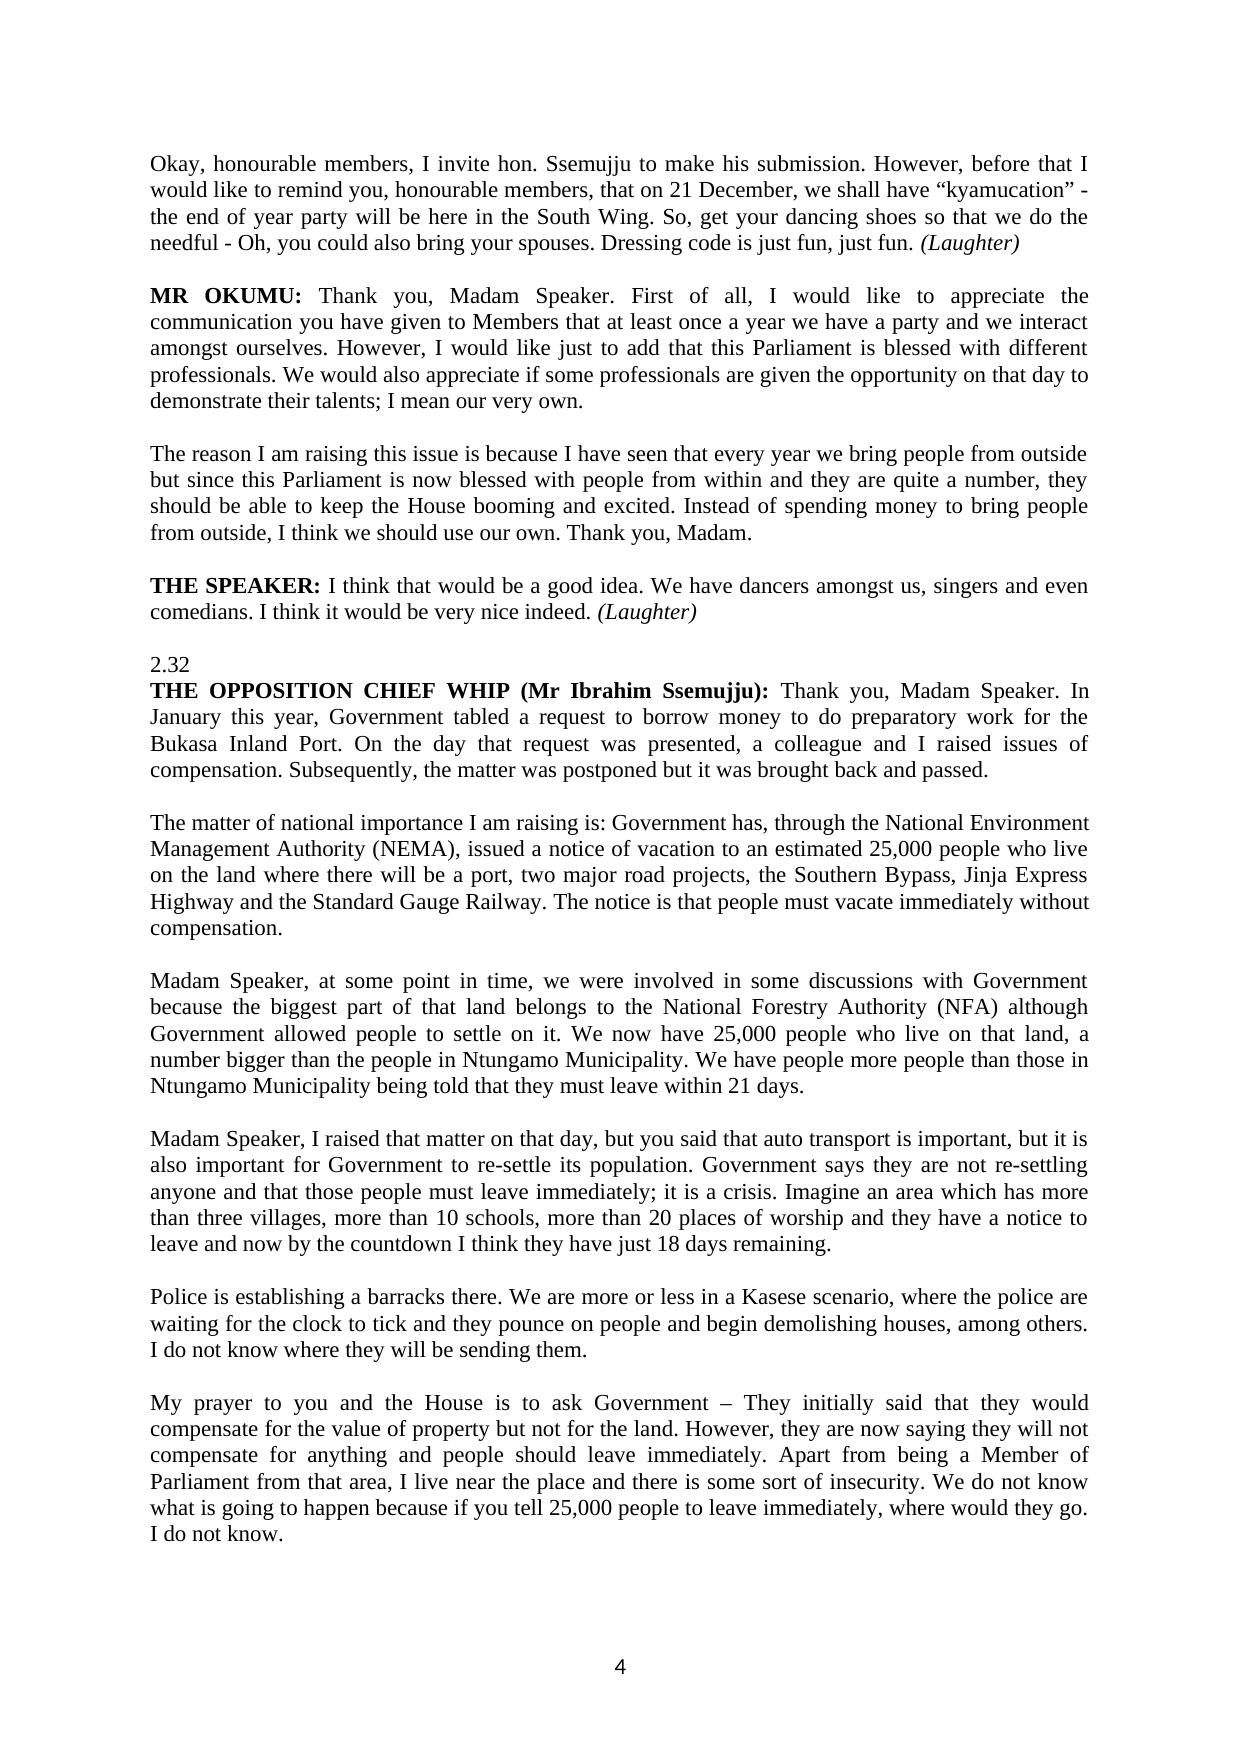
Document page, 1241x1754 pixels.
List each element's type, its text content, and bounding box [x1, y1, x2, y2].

text Madam Speaker, I raised that matter on that day, but you said that auto transport is important, but it is also important for Government to re-settle its population. Government says they are not re-settling anyone and that those people must leave immediately; it is a crisis. Imagine an area which has more than three villages, more than 10 schools, more than 20 places of worship and they have a notice to leave and now by the countdown I think they have just 18 days remaining. [150, 1125, 1090, 1257]
text MR OKUMU: Thank you, Madam Speaker. First of all, I would like to appreciate the communication you have given to Members that at least once a year we have a party and we interact amongst ourselves. However, I would like just to add that this Parliament is blessed with different professionals. We would also appreciate if some professionals are given the opportunity on that day to demonstrate their talents; I mean our very own. [150, 282, 1090, 413]
text Police is establishing a barracks there. We are more or less in a Kasese scenario, where the police are waiting for the clock to tick and they pounce on people and begin demolishing houses, among others. I do not know where they will be sending them. [150, 1283, 1090, 1362]
text THE SPEAKER: I think that would be a good idea. We have dancers amongst us, singers and even comedians. I think it would be very nice indeed. (Laughter) [150, 572, 1090, 624]
text THE OPPOSITION CHIEF WHIP (Mr Ibrahim Ssemujju): Thank you, Madam Speaker. In January this year, Government tabled a request to borrow money to do preparatory work for the Bukasa Inland Port. On the day that request was presented, a colleague and I raised issues of compensation. Subsequently, the matter was postponed but it was brought back and passed. [150, 677, 1090, 782]
text 2.32 [150, 651, 1090, 677]
text My prayer to you and the House is to ask Government – They initially said that they would compensate for the value of property but not for the land. However, they are now saying they will not compensate for anything and people should leave immediately. Apart from being a Member of Parliament from that area, I live near the place and there is some sort of insecurity. We do not know what is going to happen because if you tell 25,000 people to leave immediately, where would they go. I do not know. [150, 1389, 1090, 1547]
text The matter of national importance I am raising is: Government has, through the National Environment Management Authority (NEMA), issued a notice of vacation to an estimated 25,000 people who live on the land where there will be a port, two major road projects, the Southern Bypass, Jinja Express Highway and the Standard Gauge Railway. The notice is that people must vacate immediately without compensation. [150, 809, 1090, 941]
text The reason I am raising this issue is because I have seen that every year we bring people from outside but since this Parliament is now blessed with people from within and they are quite a number, they should be able to keep the House booming and excited. Instead of spending money to bring people from outside, I think we should use our own. Thank you, Madam. [150, 440, 1090, 545]
text Okay, honourable members, I invite hon. Ssemujju to make his submission. However, before that I would like to remind you, honourable members, that on 21 December, we shall have “kyamucation” - the end of year party will be here in the South Wing. So, get your dancing shoes so that we do the needful - Oh, you could also bring your spouses. Dressing code is just fun, just fun. (Laughter) [150, 150, 1090, 255]
text Madam Speaker, at some point in time, we were involved in some discussions with Government because the biggest part of that land belongs to the National Forestry Authority (NFA) although Government allowed people to settle on it. We now have 25,000 people who live on that land, a number bigger than the people in Ntungamo Municipality. We have people more people than those in Ntungamo Municipality being told that they must leave within 21 days. [150, 967, 1090, 1099]
